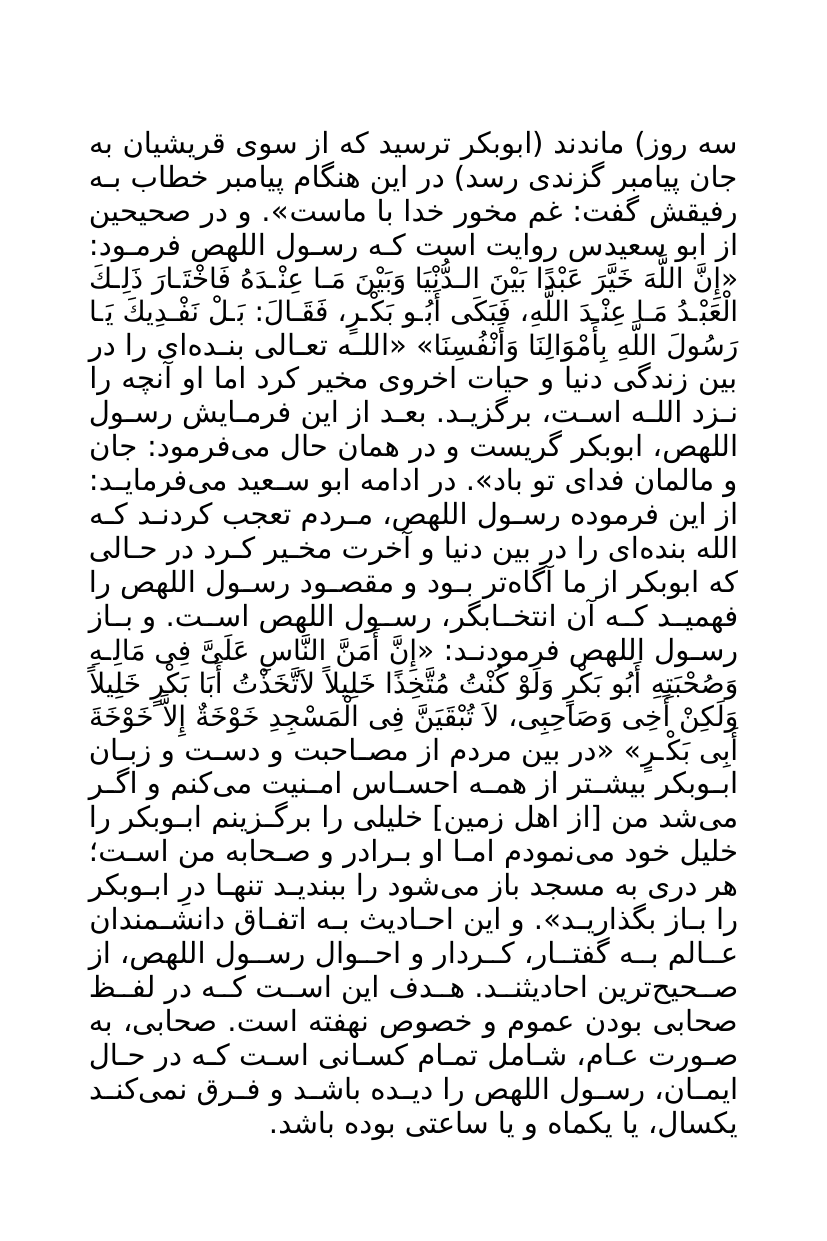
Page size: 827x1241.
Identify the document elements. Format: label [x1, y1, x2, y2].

text [89, 127, 738, 1140]
